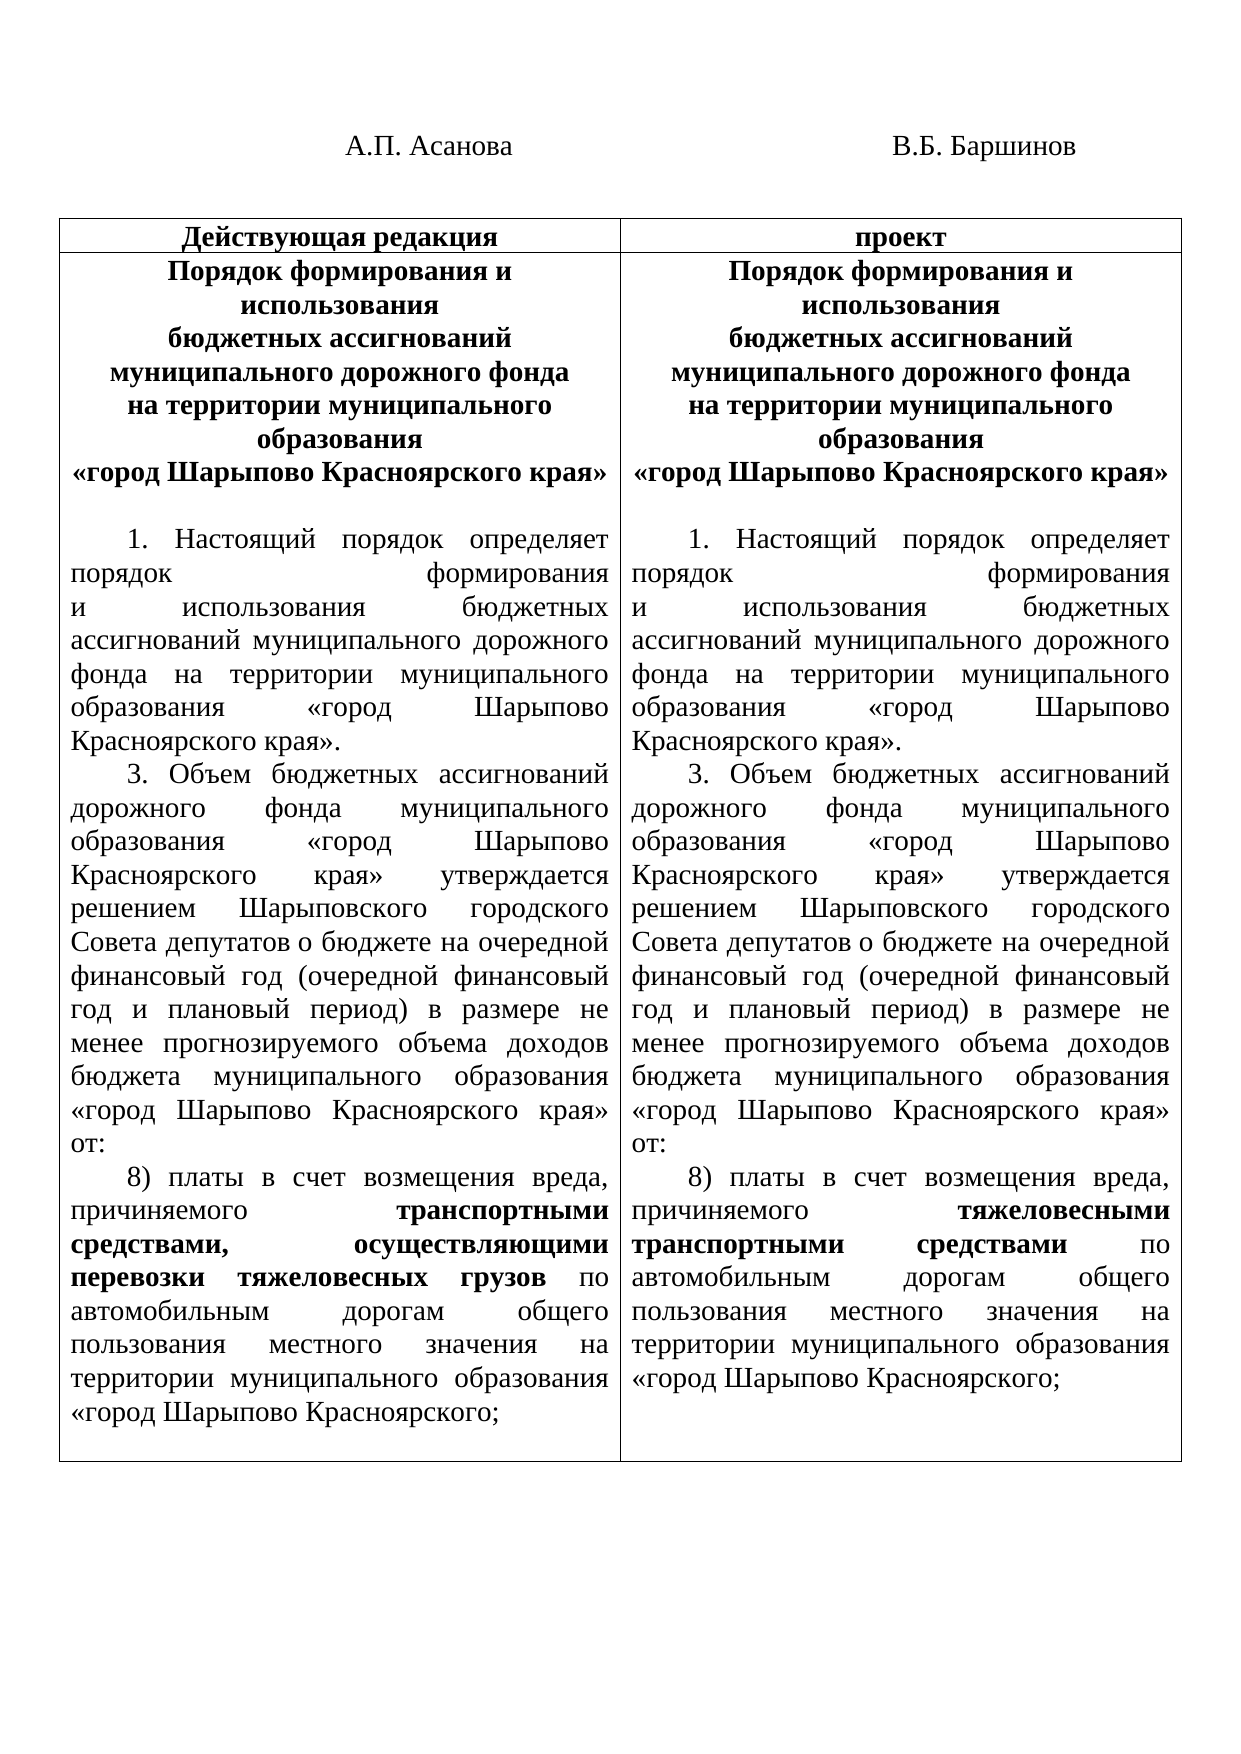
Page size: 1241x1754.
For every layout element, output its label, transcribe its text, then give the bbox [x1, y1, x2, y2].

table_header Действующая редакция [60, 219, 620, 252]
table_cell Порядок формирования и использования бюджетных ассигнований муниципального дорожного фонда на территории муниципального образования «город Шарыпово Красноярского края» 1. Настоящий порядок определяет порядок формирования и использования бюджетных ассигнований муниципального дорожного фонда на территории муниципального образования «город Шарыпово Красноярского края». 3. Объем бюджетных ассигнований дорожного фонда муниципального образования «город Шарыпово Красноярского края» утверждается решением Шарыповского городского Совета депутатов о бюджете на очередной финансовый год (очередной финансовый год и плановый период) в размере не менее прогнозируемого объема доходов бюджета муниципального образования «город Шарыпово Красноярского края» от: 8) платы в счет возмещения вреда, причиняемого тяжеловесными транспортными средствами по автомобильным дорогам общего пользования местного значения на территории муниципального образования «город Шарыпово Красноярского; [621, 253, 1181, 1461]
table_cell Порядок формирования и использования бюджетных ассигнований муниципального дорожного фонда на территории муниципального образования «город Шарыпово Красноярского края» 1. Настоящий порядок определяет порядок формирования и использования бюджетных ассигнований муниципального дорожного фонда на территории муниципального образования «город Шарыпово Красноярского края». 3. Объем бюджетных ассигнований дорожного фонда муниципального образования «город Шарыпово Красноярского края» утверждается решением Шарыповского городского Совета депутатов о бюджете на очередной финансовый год (очередной финансовый год и плановый период) в размере не менее прогнозируемого объема доходов бюджета муниципального образования «город Шарыпово Красноярского края» от: 8) платы в счет возмещения вреда, причиняемого транспортными средствами, осуществляющими перевозки тяжеловесных грузов по автомобильным дорогам общего пользования местного значения на территории муниципального образования «город Шарыпово Красноярского; [60, 253, 620, 1461]
table_header проект [621, 219, 1181, 252]
text А.П. Асанова В.Б. Баршинов [177, 128, 1152, 162]
